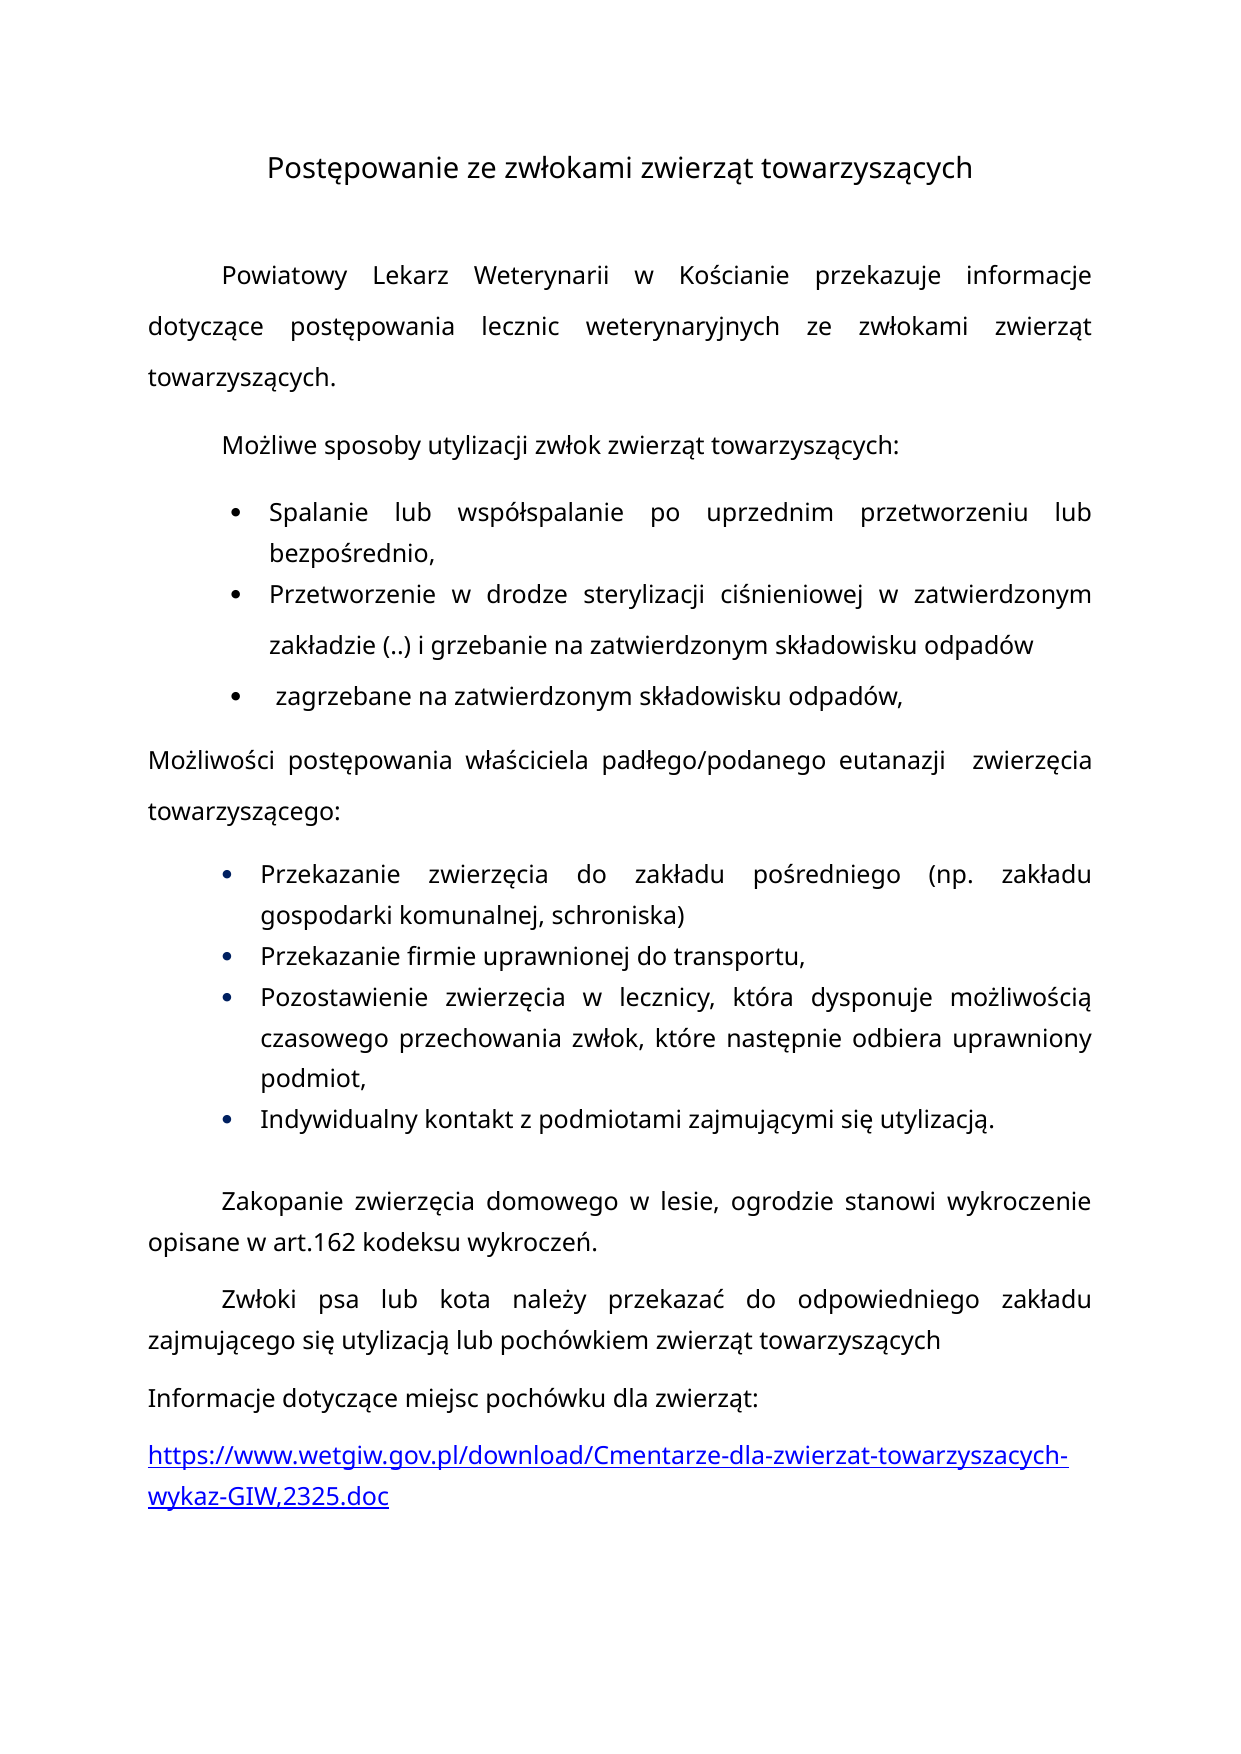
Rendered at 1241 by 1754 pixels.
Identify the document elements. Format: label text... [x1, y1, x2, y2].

list Przetworzenie w drodze sterylizacji ciśnieniowej w zatwierdzonym zakładzie (..) i grzebanie na zatwierdzonym składowisku odpadów [231, 577, 1093, 662]
text Postępowanie ze zwłokami zwierząt towarzyszących [148, 148, 1093, 187]
list Indywidualny kontakt z podmiotami zajmującymi się utylizacją. [223, 1102, 1093, 1136]
text Powiatowy Lekarz Weterynarii w Kościanie przekazuje informacje dotyczące postępowania lecznic weterynaryjnych ze zwłokami zwierząt towarzyszących. [148, 257, 1093, 394]
text Informacje dotyczące miejsc pochówku dla zwierząt: [148, 1380, 1093, 1414]
list Spalanie lub współspalanie po uprzednim przetworzeniu lub bezpośrednio, [231, 495, 1093, 570]
text Zwłoki psa lub kota należy przekazać do odpowiedniego zakładu zajmującego się utylizacją lub pochówkiem zwierząt towarzyszących [148, 1282, 1093, 1357]
list Przekazanie zwierzęcia do zakładu pośredniego (np. zakładu gospodarki komunalnej, schroniska) [223, 857, 1093, 932]
text Możliwości postępowania właściciela padłego/podanego eutanazji zwierzęcia towarzyszącego: [148, 742, 1093, 827]
text Zakopanie zwierzęcia domowego w lesie, ogrodzie stanowi wykroczenie opisane w art.162 kodeksu wykroczeń. [148, 1183, 1093, 1258]
list Przekazanie firmie uprawnionej do transportu, [223, 938, 1093, 973]
text Możliwe sposoby utylizacji zwłok zwierząt towarzyszących: [148, 427, 1093, 461]
text https://www.wetgiw.gov.pl/download/Cmentarze-dla-zwierzat-towarzyszacych-wykaz-GIW,2325.doc [148, 1438, 1093, 1513]
list zagrzebane na zatwierdzonym składowisku odpadów, [231, 679, 1093, 713]
list Pozostawienie zwierzęcia w lecznicy, która dysponuje możliwością czasowego przechowania zwłok, które następnie odbiera uprawniony podmiot, [223, 979, 1093, 1095]
